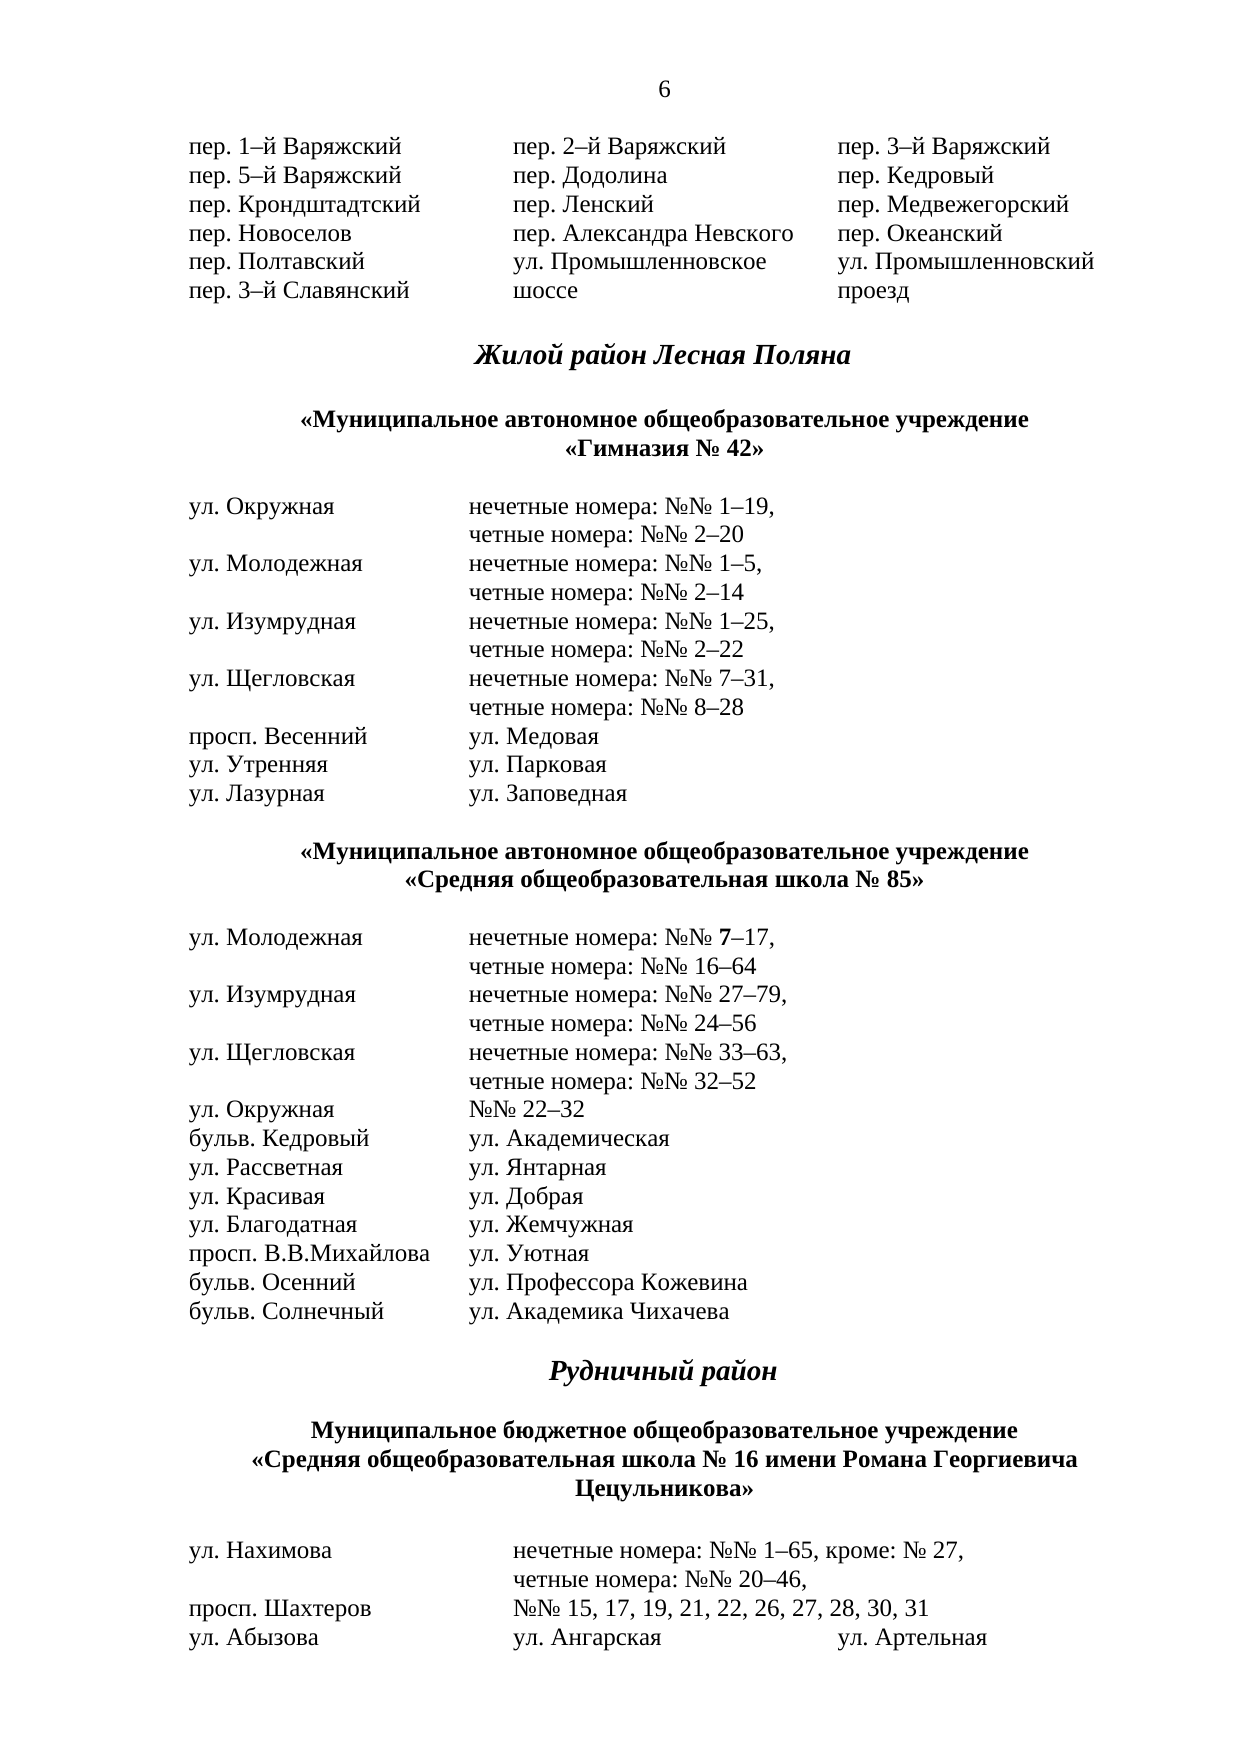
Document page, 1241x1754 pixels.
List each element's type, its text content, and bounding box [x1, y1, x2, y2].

table_cell ул. Жемчужная [457, 1210, 1151, 1238]
table_header нечетные номера: №№ 1–19, четные номера: №№ 2–20 [457, 491, 1151, 548]
text «Средняя общеобразовательная школа № 85» [177, 864, 1152, 893]
table_cell бульв. Кедровый [177, 1123, 457, 1152]
text Муниципальное бюджетное общеобразовательное учреждение [177, 1416, 1152, 1444]
table_cell пер. Крондштадтский [177, 189, 502, 218]
table_cell ул. Окружная [177, 1095, 457, 1123]
table_cell ул. Добрая [457, 1181, 1151, 1209]
table_cell ул. Медовая [457, 721, 1151, 749]
table_cell ул. Артельная [826, 1622, 1151, 1650]
table_cell просп. Шахтеров [177, 1593, 502, 1622]
text «Муниципальное автономное общеобразовательное учреждение [177, 404, 1152, 433]
table_cell ул. Заповедная [457, 778, 1151, 807]
table_cell нечетные номера: №№ 1–25, четные номера: №№ 2–22 [457, 606, 1151, 663]
text «Муниципальное автономное общеобразовательное учреждение [177, 836, 1152, 864]
table_cell ул. Рассветная [177, 1152, 457, 1181]
table_cell пер. 5–й Варяжский [177, 160, 502, 189]
table_cell ул. Янтарная [457, 1152, 1151, 1181]
table_cell бульв. Осенний [177, 1267, 457, 1296]
table_header ул. Нахимова [177, 1535, 502, 1593]
table_cell пер. Медвежегорский [826, 189, 1151, 218]
table_cell ул. Академическая [457, 1123, 1151, 1152]
table_cell ул. Лазурная [177, 778, 457, 807]
table_cell пер. 3–й Варяжский [826, 131, 1151, 160]
table_header нечетные номера: №№ 1–65, кроме: № 27, четные номера: №№ 20–46, [502, 1535, 1151, 1593]
table_header нечетные номера: №№ 7–17, четные номера: №№ 16–64 [457, 922, 1151, 979]
table_cell пер. 2–й Варяжский [502, 131, 826, 160]
table_cell ул. Молодежная [177, 548, 457, 606]
table_cell пер. Александра Невского [502, 218, 826, 246]
table_cell просп. Весенний [177, 721, 457, 749]
text Рудничный район [177, 1353, 1152, 1387]
table_cell ул. Изумрудная [177, 606, 457, 663]
table_cell ул. Щегловская [177, 1037, 457, 1094]
table_cell пер. 1–й Варяжский [177, 131, 502, 160]
table_cell ул. Парковая [457, 750, 1151, 778]
text «Средняя общеобразовательная школа № 16 имени Романа Георгиевича Цецульникова» [177, 1444, 1152, 1502]
table_cell пер. Ленский [502, 189, 826, 218]
table_header ул. Окружная [177, 491, 457, 548]
table_cell нечетные номера: №№ 33–63, четные номера: №№ 32–52 [457, 1037, 1151, 1094]
table_cell ул. Щегловская [177, 663, 457, 721]
table_cell ул. Абызова [177, 1622, 502, 1650]
table_cell нечетные номера: №№ 1–5, четные номера: №№ 2–14 [457, 548, 1151, 606]
table_cell №№ 22–32 [457, 1095, 1151, 1123]
table_cell нечетные номера: №№ 7–31, четные номера: №№ 8–28 [457, 663, 1151, 721]
table_cell ул. Профессора Кожевина [457, 1267, 1151, 1296]
table_cell ул. Промышленновское шоссе [502, 246, 826, 304]
table_cell №№ 15, 17, 19, 21, 22, 26, 27, 28, 30, 31 [502, 1593, 1151, 1622]
table_cell ул. Академика Чихачева [457, 1296, 1151, 1324]
table_header ул. Молодежная [177, 922, 457, 979]
table_cell пер. Кедровый [826, 160, 1151, 189]
table_cell ул. Красивая [177, 1181, 457, 1209]
table_cell ул. Промышленновский проезд [826, 246, 1151, 304]
table_cell пер. Океанский [826, 218, 1151, 246]
text Жилой район Лесная Поляна [177, 337, 1152, 371]
table_cell ул. Уютная [457, 1238, 1151, 1267]
table_cell ул. Изумрудная [177, 980, 457, 1037]
table_cell ул. Ангарская [502, 1622, 826, 1650]
table_cell пер. Додолина [502, 160, 826, 189]
table_cell ул. Утренняя [177, 750, 457, 778]
table_cell ул. Благодатная [177, 1210, 457, 1238]
table_cell пер. Новоселов [177, 218, 502, 246]
table_cell бульв. Солнечный [177, 1296, 457, 1324]
table_cell просп. В.В.Михайлова [177, 1238, 457, 1267]
table_cell пер. 3–й Славянский [177, 275, 502, 304]
table_cell нечетные номера: №№ 27–79, четные номера: №№ 24–56 [457, 980, 1151, 1037]
table_cell пер. Полтавский [177, 246, 502, 275]
text «Гимназия № 42» [177, 433, 1152, 462]
